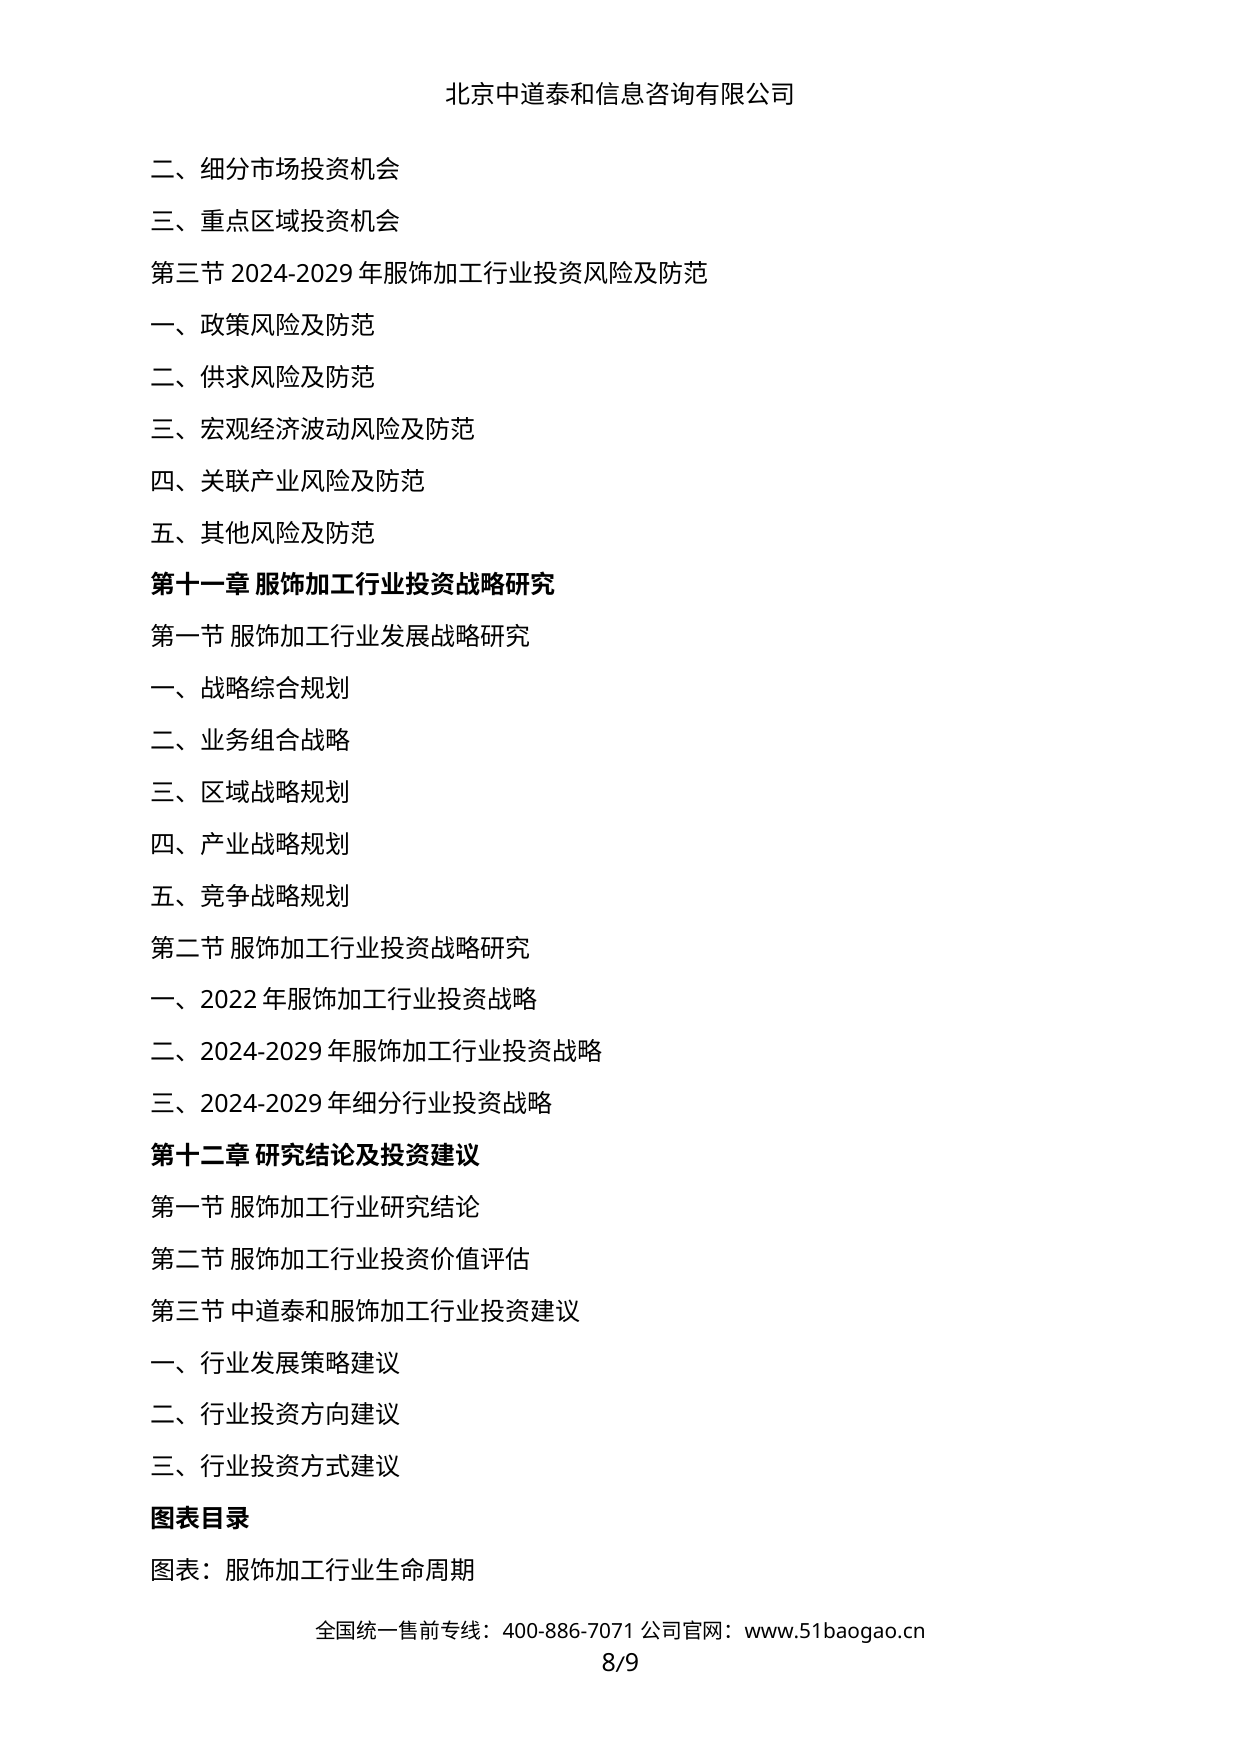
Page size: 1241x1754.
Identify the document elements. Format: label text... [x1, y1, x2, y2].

text 二、2024-2029年服饰加工行业投资战略 [150, 1032, 1090, 1068]
text 三、行业投资方式建议 [150, 1447, 1090, 1483]
text 第二节 服饰加工行业投资价值评估 [150, 1239, 1090, 1276]
text 二、行业投资方向建议 [150, 1395, 1090, 1431]
text 第十二章 研究结论及投资建议 [150, 1136, 1090, 1172]
text 第十一章 服饰加工行业投资战略研究 [150, 565, 1090, 601]
text 第一节 服饰加工行业发展战略研究 [150, 617, 1090, 653]
text 三、2024-2029年细分行业投资战略 [150, 1084, 1090, 1120]
text 第一节 服饰加工行业研究结论 [150, 1187, 1090, 1224]
text 一、2022年服饰加工行业投资战略 [150, 980, 1090, 1016]
text 二、供求风险及防范 [150, 357, 1090, 394]
text 第三节 2024-2029年服饰加工行业投资风险及防范 [150, 254, 1090, 290]
text 四、产业战略规划 [150, 824, 1090, 861]
text 三、区域战略规划 [150, 772, 1090, 809]
text 二、业务组合战略 [150, 721, 1090, 757]
text 三、宏观经济波动风险及防范 [150, 409, 1090, 446]
text 图表目录 [150, 1499, 1090, 1535]
text 第二节 服饰加工行业投资战略研究 [150, 928, 1090, 964]
text 五、竞争战略规划 [150, 876, 1090, 912]
text 第三节 中道泰和服饰加工行业投资建议 [150, 1291, 1090, 1327]
text 一、政策风险及防范 [150, 306, 1090, 342]
text 五、其他风险及防范 [150, 513, 1090, 549]
text 四、关联产业风险及防范 [150, 461, 1090, 497]
text 三、重点区域投资机会 [150, 202, 1090, 238]
text 一、战略综合规划 [150, 669, 1090, 705]
text 二、细分市场投资机会 [150, 150, 1090, 186]
text 图表：服饰加工行业生命周期 [150, 1551, 1090, 1587]
text 一、行业发展策略建议 [150, 1343, 1090, 1379]
